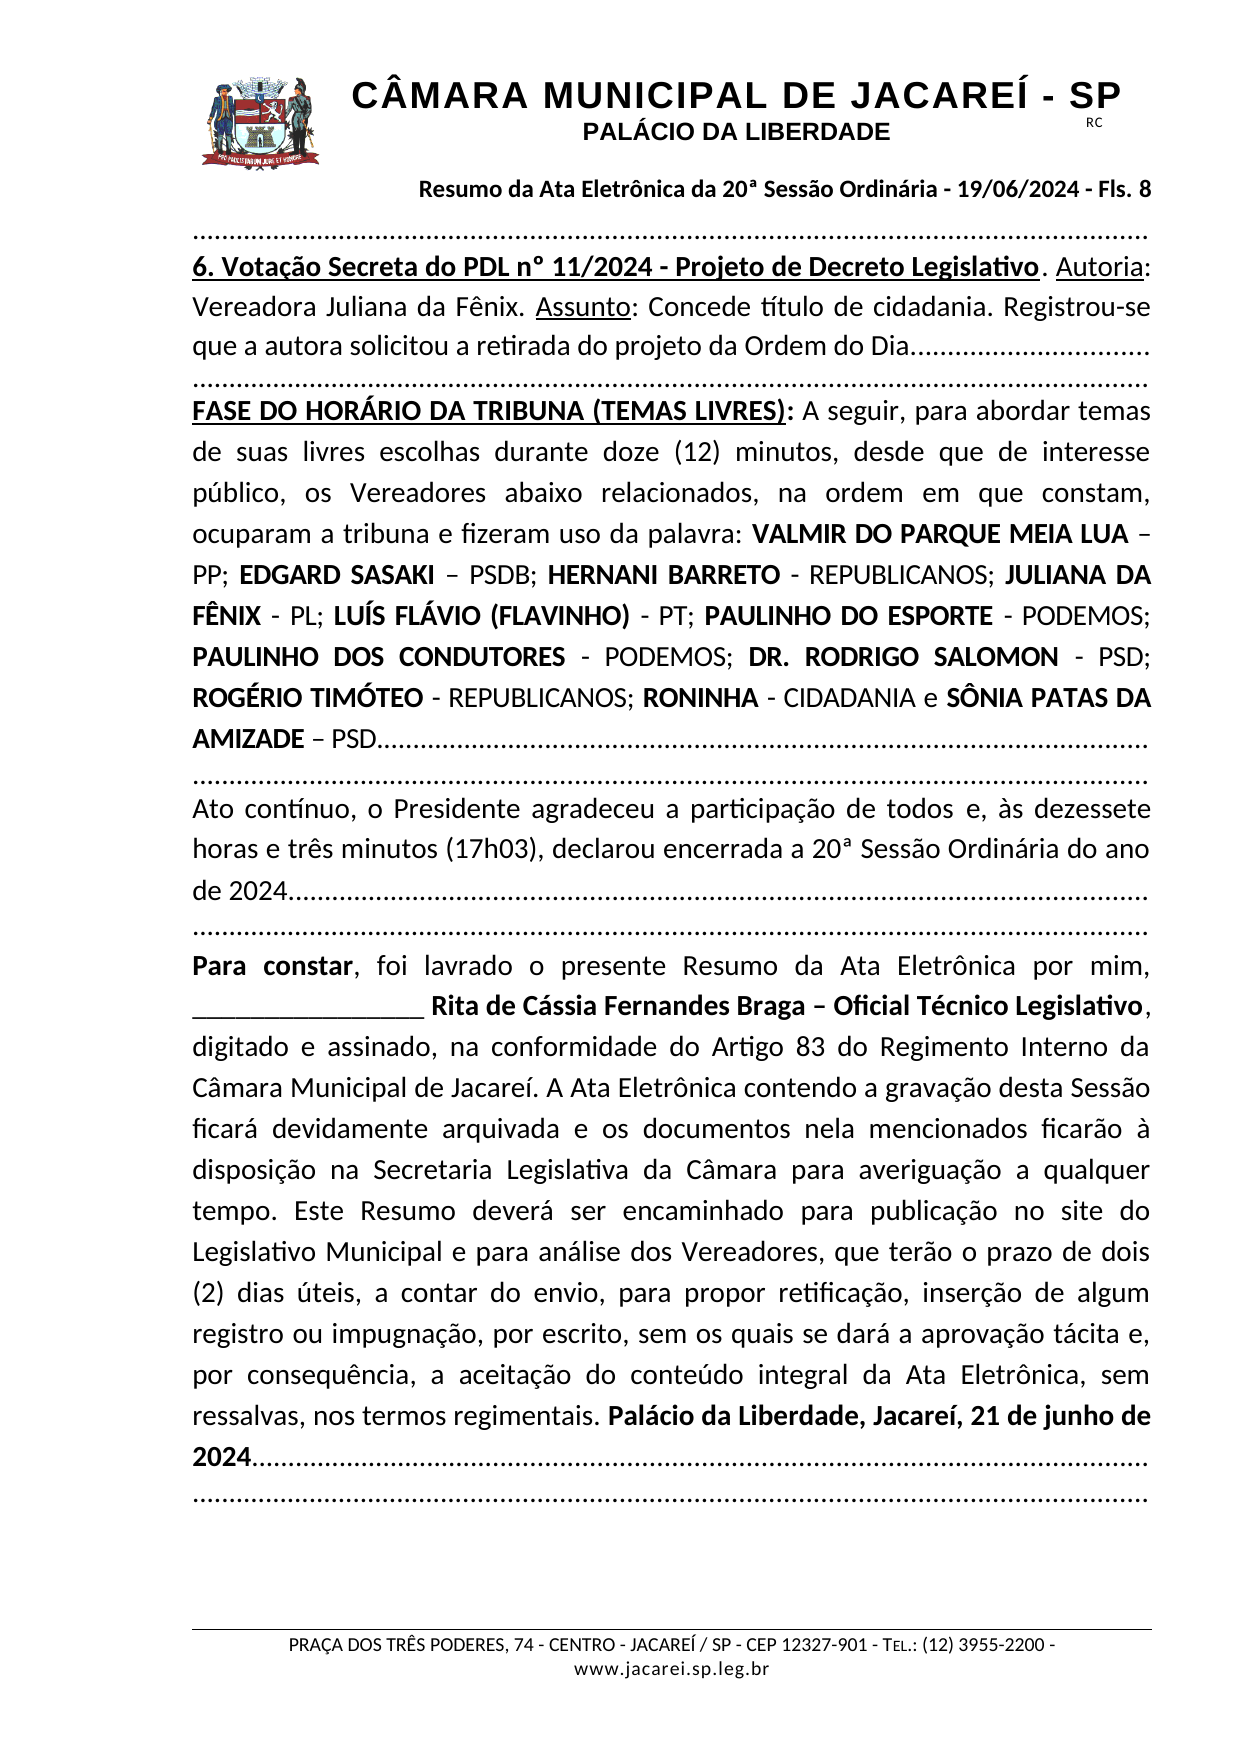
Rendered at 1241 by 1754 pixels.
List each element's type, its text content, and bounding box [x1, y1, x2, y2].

text FASE DO HORÁRIO DA TRIBUNA (TEMAS LIVRES): A seguir, para abordar temas de suas livres escolhas durante doze (12) minutos, desde que de interesse público, os Vereadores abaixo relacionados, na ordem em que constam, ocuparam a tribuna e fizeram uso da palavra: VALMIR DO PARQUE MEIA LUA – PP; EDGARD SASAKI – PSDB; HERNANI BARRETO - REPUBLICANOS; JULIANA DA FÊNIX - PL; LUÍS FLÁVIO (FLAVINHO) - PT; PAULINHO DO ESPORTE - PODEMOS; PAULINHO DOS CONDUTORES - PODEMOS; DR. RODRIGO SALOMON - PSD; ROGÉRIO TIMÓTEO - REPUBLICANOS; RONINHA - CIDADANIA e SÔNIA PATAS DA AMIZADE – PSD.. [192, 392, 1152, 756]
text 6. Votação Secreta do PDL nº 11/2024 - Projeto de Decreto Legislativo. Autoria: Vereadora Juliana da Fênix. Assunto: Concede título de cidadania. Registrou-se que a autora solicitou a retirada do projeto da Ordem do Dia. [192, 245, 1152, 364]
text Ato contínuo, o Presidente agradeceu a participação de todos e, às dezessete horas e três minutos (17h03), declarou encerrada a 20ª Sessão Ordinária do ano de 2024. [192, 790, 1152, 907]
picture [201, 76, 320, 171]
text Para constar, foi lavrado o presente Resumo da Ata Eletrônica por mim, ________________ Rita de Cássia Fernandes Braga – Oficial Técnico Legislativo, digitado e assinado, na conformidade do Artigo 83 do Regimento Interno da Câmara Municipal de Jacareí. A Ata Eletrônica contendo a gravação desta Sessão ficará devidamente arquivada e os documentos nela mencionados ficarão à disposição na Secretaria Legislativa da Câmara para averiguação a qualquer tempo. Este Resumo deverá ser encaminhado para publicação no site do Legislativo Municipal e para análise dos Vereadores, que terão o prazo de dois (2) dias úteis, a contar do envio, para propor retificação, inserção de algum registro ou impugnação, por escrito, sem os quais se dará a aprovação tácita e, por consequência, a aceitação do conteúdo integral da Ata Eletrônica, sem ressalvas, nos termos regimentais. Palácio da Liberdade, Jacareí, 21 de junho de 2024. [192, 947, 1152, 1473]
